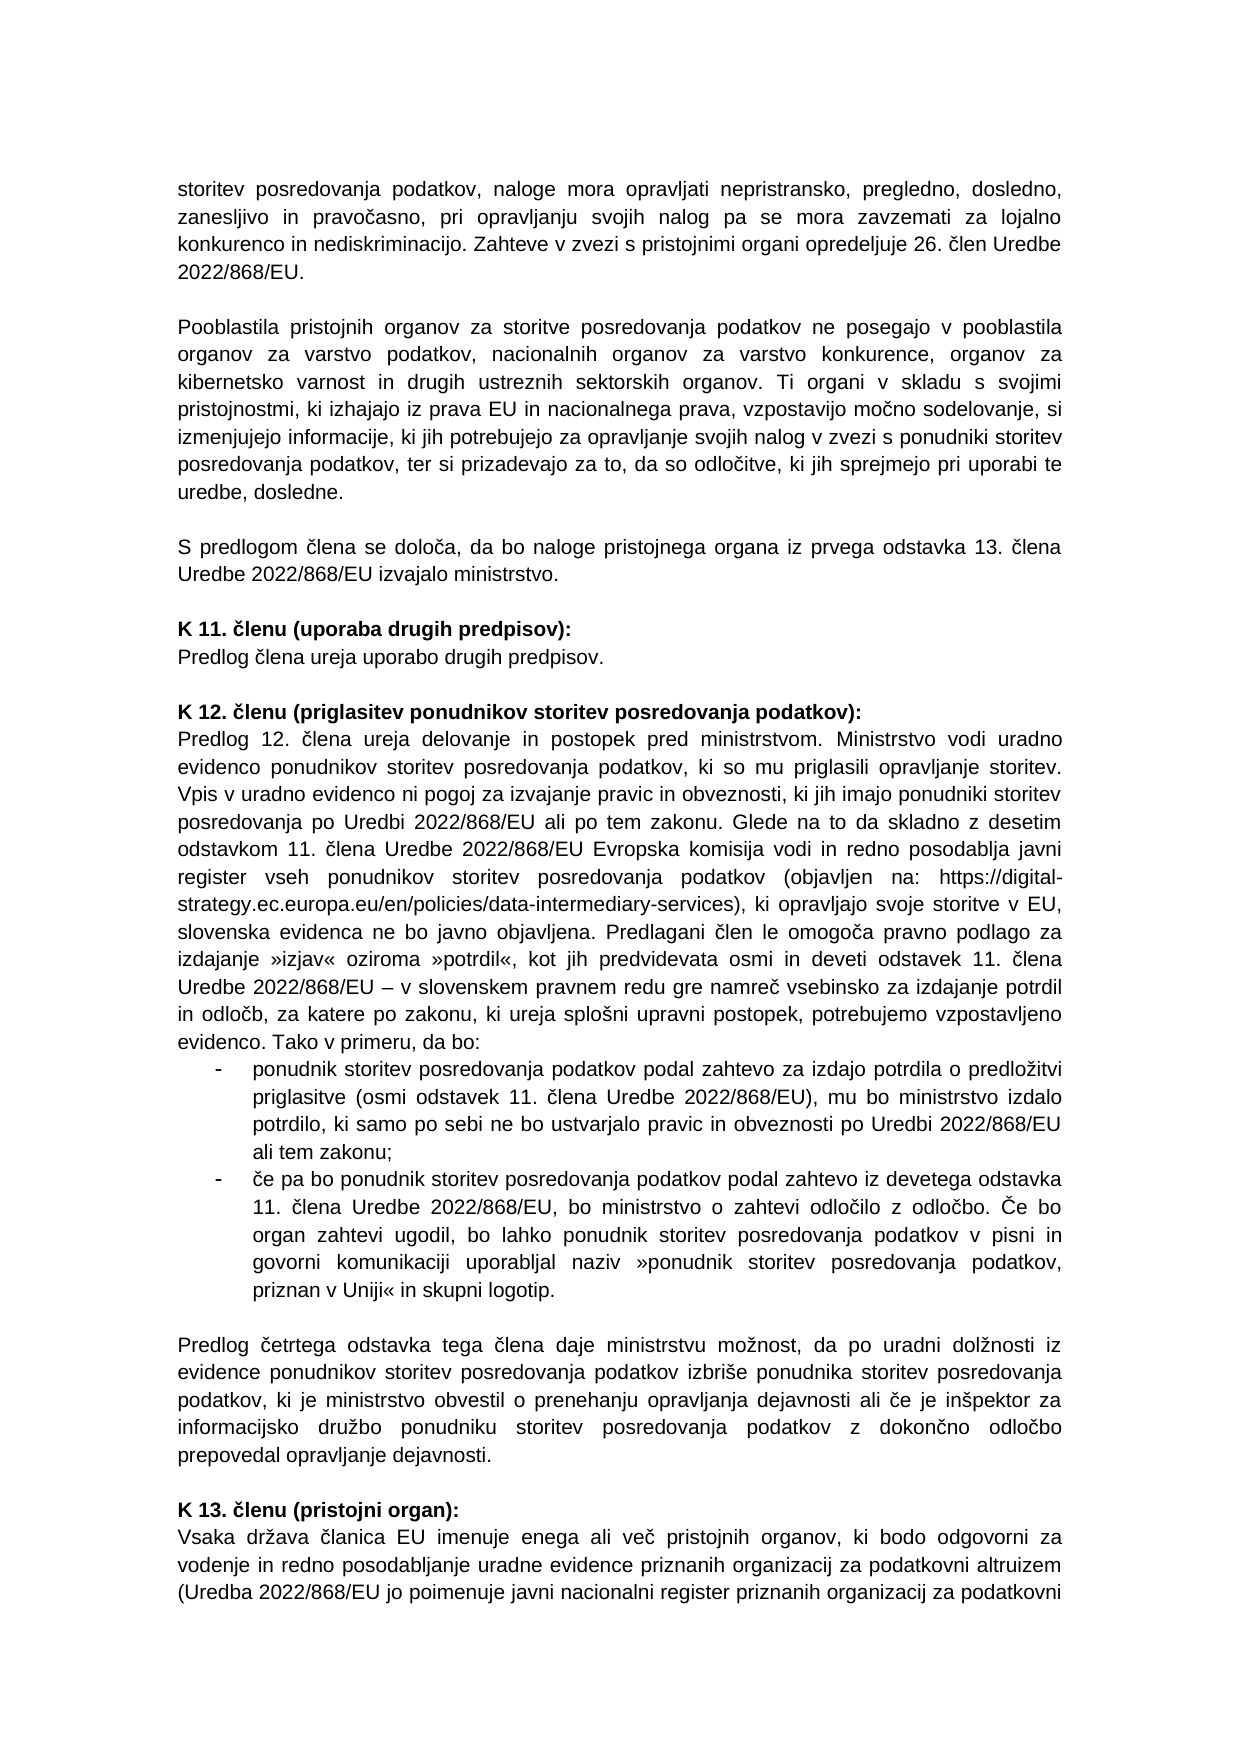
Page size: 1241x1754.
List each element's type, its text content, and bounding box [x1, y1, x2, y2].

text Predlog 12. člena ureja delovanje in postopek pred ministrstvom. Ministrstvo vodi uradno evidenco ponudnikov storitev posredovanja podatkov, ki so mu priglasili opravljanje storitev. Vpis v uradno evidenco ni pogoj za izvajanje pravic in obveznosti, ki jih imajo ponudniki storitev posredovanja po Uredbi 2022/868/EU ali po tem zakonu. Glede na to da skladno z desetim odstavkom 11. člena Uredbe 2022/868/EU Evropska komisija vodi in redno posodablja javni register vseh ponudnikov storitev posredovanja podatkov (objavljen na: https://digital-strategy.ec.europa.eu/en/policies/data-intermediary-services), ki opravljajo svoje storitve v EU, slovenska evidenca ne bo javno objavljena. Predlagani člen le omogoča pravno podlago za izdajanje »izjav« oziroma »potrdil«, kot jih predvidevata osmi in deveti odstavek 11. člena Uredbe 2022/868/EU – v slovenskem pravnem redu gre namreč vsebinsko za izdajanje potrdil in odločb, za katere po zakonu, ki ureja splošni upravni postopek, potrebujemo vzpostavljeno evidenco. Tako v primeru, da bo: [177, 727, 1063, 1054]
text K 13. členu (pristojni organ): [177, 1497, 1063, 1521]
list ponudnik storitev posredovanja podatkov podal zahtevo za izdajo potrdila o predložitvi priglasitve (osmi odstavek 11. člena Uredbe 2022/868/EU), mu bo ministrstvo izdalo potrdilo, ki samo po sebi ne bo ustvarjalo pravic in obveznosti po Uredbi 2022/868/EU ali tem zakonu; [215, 1057, 1063, 1164]
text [177, 1525, 1063, 1604]
list Pooblastila pristojnih organov za storitve posredovanja podatkov ne posegajo v pooblastila organov za varstvo podatkov, nacionalnih organov za varstvo konkurence, organov za kibernetsko varnost in drugih ustreznih sektorskih organov. Ti organi v skladu s svojimi pristojnostmi, ki izhajajo iz prava EU in nacionalnega prava, vzpostavijo močno sodelovanje, si izmenjujejo informacije, ki jih potrebujejo za opravljanje svojih nalog v zvezi s ponudniki storitev posredovanja podatkov, ter si prizadevajo za to, da so odločitve, ki jih sprejmejo pri uporabi te uredbe, dosledne. [177, 315, 1063, 504]
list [177, 177, 1063, 284]
list če pa bo ponudnik storitev posredovanja podatkov podal zahtevo iz devetega odstavka 11. člena Uredbe 2022/868/EU, bo ministrstvo o zahtevi odločilo z odločbo. Če bo organ zahtevi ugodil, bo lahko ponudnik storitev posredovanja podatkov v pisni in govorni komunikaciji uporabljal naziv »ponudnik storitev posredovanja podatkov, priznan v Uniji« in skupni logotip. [215, 1167, 1063, 1301]
text Predlog četrtega odstavka tega člena daje ministrstvu možnost, da po uradni dolžnosti iz evidence ponudnikov storitev posredovanja podatkov izbriše ponudnika storitev posredovanja podatkov, ki je ministrstvo obvestil o prenehanju opravljanja dejavnosti ali če je inšpektor za informacijsko družbo ponudniku storitev posredovanja podatkov z dokončno odločbo prepovedal opravljanje dejavnosti. [177, 1332, 1063, 1466]
text K 11. členu (uporaba drugih predpisov): [177, 617, 1063, 641]
list Predlog člena ureja uporabo drugih predpisov. [177, 645, 1063, 669]
text K 12. členu (priglasitev ponudnikov storitev posredovanja podatkov): [177, 700, 1063, 724]
list S predlogom člena se določa, da bo naloge pristojnega organa iz prvega odstavka 13. člena Uredbe 2022/868/EU izvajalo ministrstvo. [177, 535, 1063, 586]
